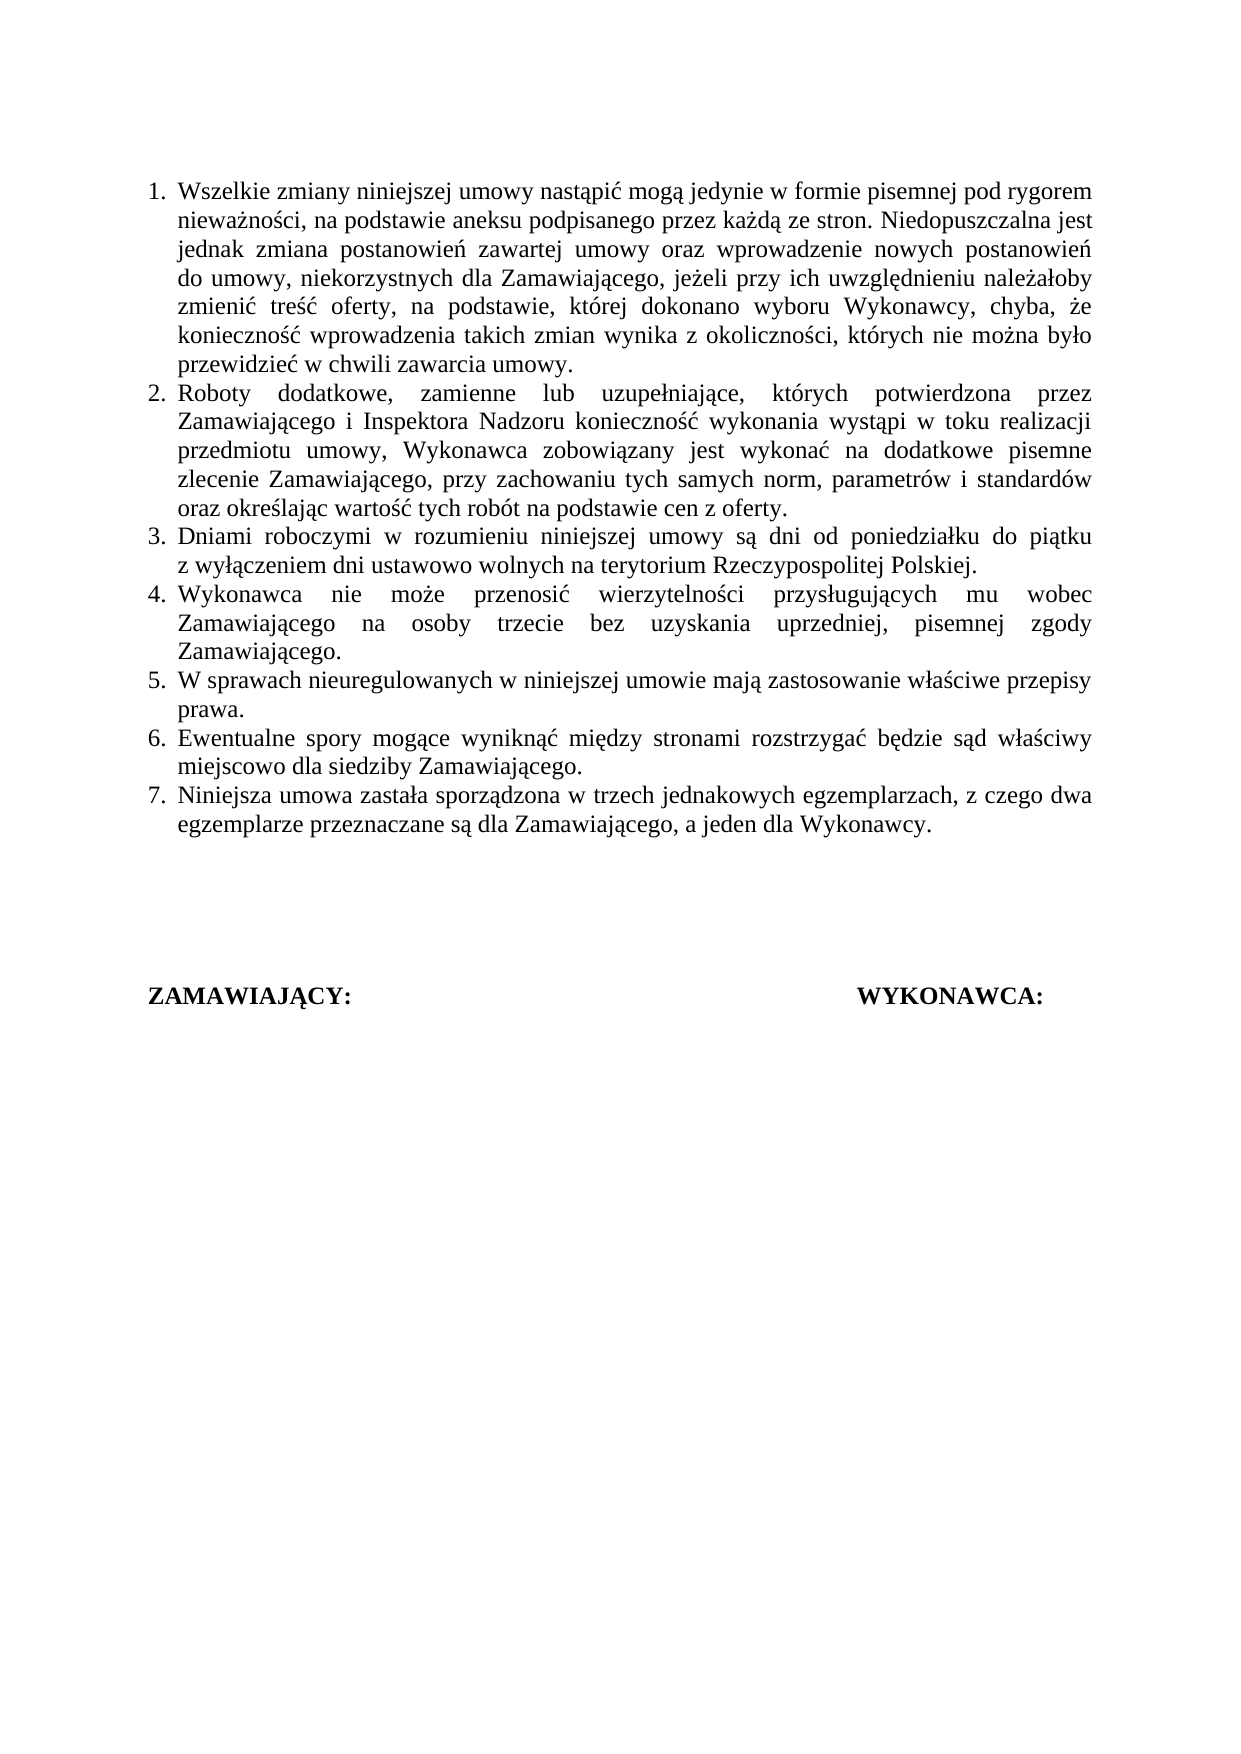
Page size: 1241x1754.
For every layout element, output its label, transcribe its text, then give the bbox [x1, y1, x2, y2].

text ZAMAWIAJĄCY: WYKONAWCA: [148, 981, 1093, 1010]
list Ewentualne spory mogące wyniknąć między stronami rozstrzygać będzie sąd właściwy miejscowo dla siedziby Zamawiającego. [148, 723, 1093, 780]
list Roboty dodatkowe, zamienne lub uzupełniające, których potwierdzona przez Zamawiającego i Inspektora Nadzoru konieczność wykonania wystąpi w toku realizacji przedmiotu umowy, Wykonawca zobowiązany jest wykonać na dodatkowe pisemne zlecenie Zamawiającego, przy zachowaniu tych samych norm, parametrów i standardów oraz określając wartość tych robót na podstawie cen z oferty. [148, 378, 1093, 521]
list Niniejsza umowa zastała sporządzona w trzech jednakowych egzemplarzach, z czego dwa egzemplarze przeznaczane są dla Zamawiającego, a jeden dla Wykonawcy. [148, 780, 1093, 838]
list W sprawach nieuregulowanych w niniejszej umowie mają zastosowanie właściwe przepisy prawa. [148, 665, 1093, 723]
list Wszelkie zmiany niniejszej umowy nastąpić mogą jedynie w formie pisemnej pod rygorem nieważności, na podstawie aneksu podpisanego przez każdą ze stron. Niedopuszczalna jest jednak zmiana postanowień zawartej umowy oraz wprowadzenie nowych postanowień do umowy, niekorzystnych dla Zamawiającego, jeżeli przy ich uwzględnieniu należałoby zmienić treść oferty, na podstawie, której dokonano wyboru Wykonawcy, chyba, że konieczność wprowadzenia takich zmian wynika z okoliczności, których nie można było przewidzieć w chwili zawarcia umowy. [148, 176, 1093, 378]
list Dniami roboczymi w rozumieniu niniejszej umowy są dni od poniedziałku do piątku z wyłączeniem dni ustawowo wolnych na terytorium Rzeczypospolitej Polskiej. [148, 521, 1093, 579]
list Wykonawca nie może przenosić wierzytelności przysługujących mu wobec Zamawiającego na osoby trzecie bez uzyskania uprzedniej, pisemnej zgody Zamawiającego. [148, 579, 1093, 665]
